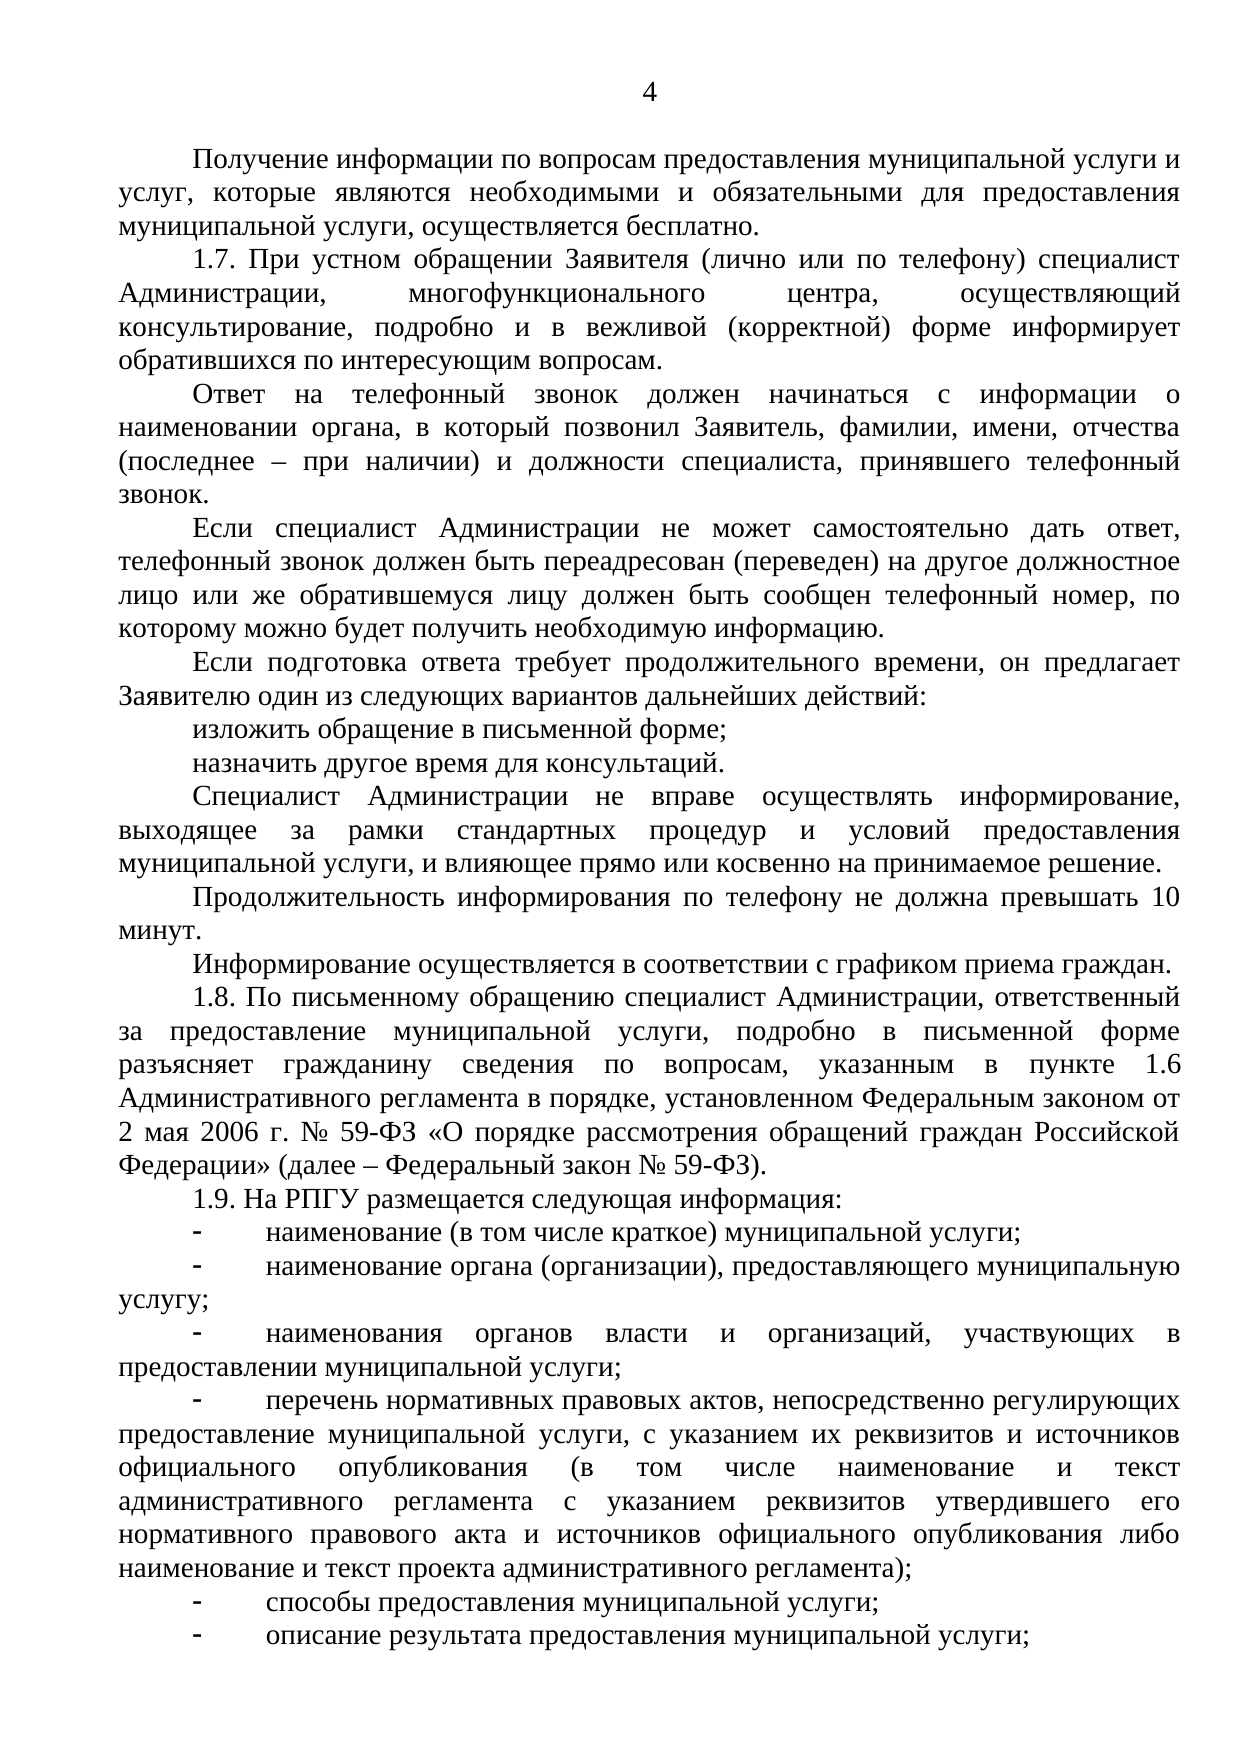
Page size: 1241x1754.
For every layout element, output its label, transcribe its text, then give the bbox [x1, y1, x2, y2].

text Если подготовка ответа требует продолжительного времени, он предлагает Заявителю один из следующих вариантов дальнейших действий: [118, 644, 1181, 711]
list наименование (в том числе краткое) муниципальной услуги; [118, 1214, 1181, 1248]
text назначить другое время для консультаций. [118, 745, 1181, 778]
text Ответ на телефонный звонок должен начинаться с информации о наименовании органа, в который позвонил Заявитель, фамилии, имени, отчества (последнее – при наличии) и должности специалиста, принявшего телефонный звонок. [118, 376, 1181, 510]
text Если специалист Администрации не может самостоятельно дать ответ, телефонный звонок должен быть переадресован (переведен) на другое должностное лицо или же обратившемуся лицу должен быть сообщен телефонный номер, по которому можно будет получить необходимую информацию. [118, 510, 1181, 644]
list перечень нормативных правовых актов, непосредственно регулирующих предоставление муниципальной услуги, с указанием их реквизитов и источников официального опубликования (в том числе наименование и текст административного регламента с указанием реквизитов утвердившего его нормативного правового акта и источников официального опубликования либо наименование и текст проекта административного регламента); [118, 1382, 1181, 1584]
text 1.9. На РПГУ размещается следующая информация: [118, 1181, 1181, 1214]
text 1.8. По письменному обращению специалист Администрации, ответственный за предоставление муниципальной услуги, подробно в письменной форме разъясняет гражданину сведения по вопросам, указанным в пункте 1.6 Административного регламента в порядке, установленном Федеральным законом от 2 мая 2006 г. № 59-ФЗ «О порядке рассмотрения обращений граждан Российской Федерации» (далее – Федеральный закон № 59-ФЗ). [118, 979, 1181, 1181]
list описание результата предоставления муниципальной услуги; [118, 1617, 1181, 1651]
list наименование органа (организации), предоставляющего муниципальную услугу; [118, 1248, 1181, 1315]
list наименования органов власти и организаций, участвующих в предоставлении муниципальной услуги; [118, 1315, 1181, 1382]
list способы предоставления муниципальной услуги; [118, 1584, 1181, 1617]
text Специалист Администрации не вправе осуществлять информирование, выходящее за рамки стандартных процедур и условий предоставления муниципальной услуги, и влияющее прямо или косвенно на принимаемое решение. [118, 778, 1181, 879]
text Получение информации по вопросам предоставления муниципальной услуги и услуг, которые являются необходимыми и обязательными для предоставления муниципальной услуги, осуществляется бесплатно. [118, 141, 1181, 242]
text Информирование осуществляется в соответствии с графиком приема граждан. [118, 946, 1181, 979]
text изложить обращение в письменной форме; [118, 711, 1181, 745]
text 1.7. При устном обращении Заявителя (лично или по телефону) специалист Администрации, многофункционального центра, осуществляющий консультирование, подробно и в вежливой (корректной) форме информирует обратившихся по интересующим вопросам. [118, 242, 1181, 376]
text Продолжительность информирования по телефону не должна превышать 10 минут. [118, 879, 1181, 946]
